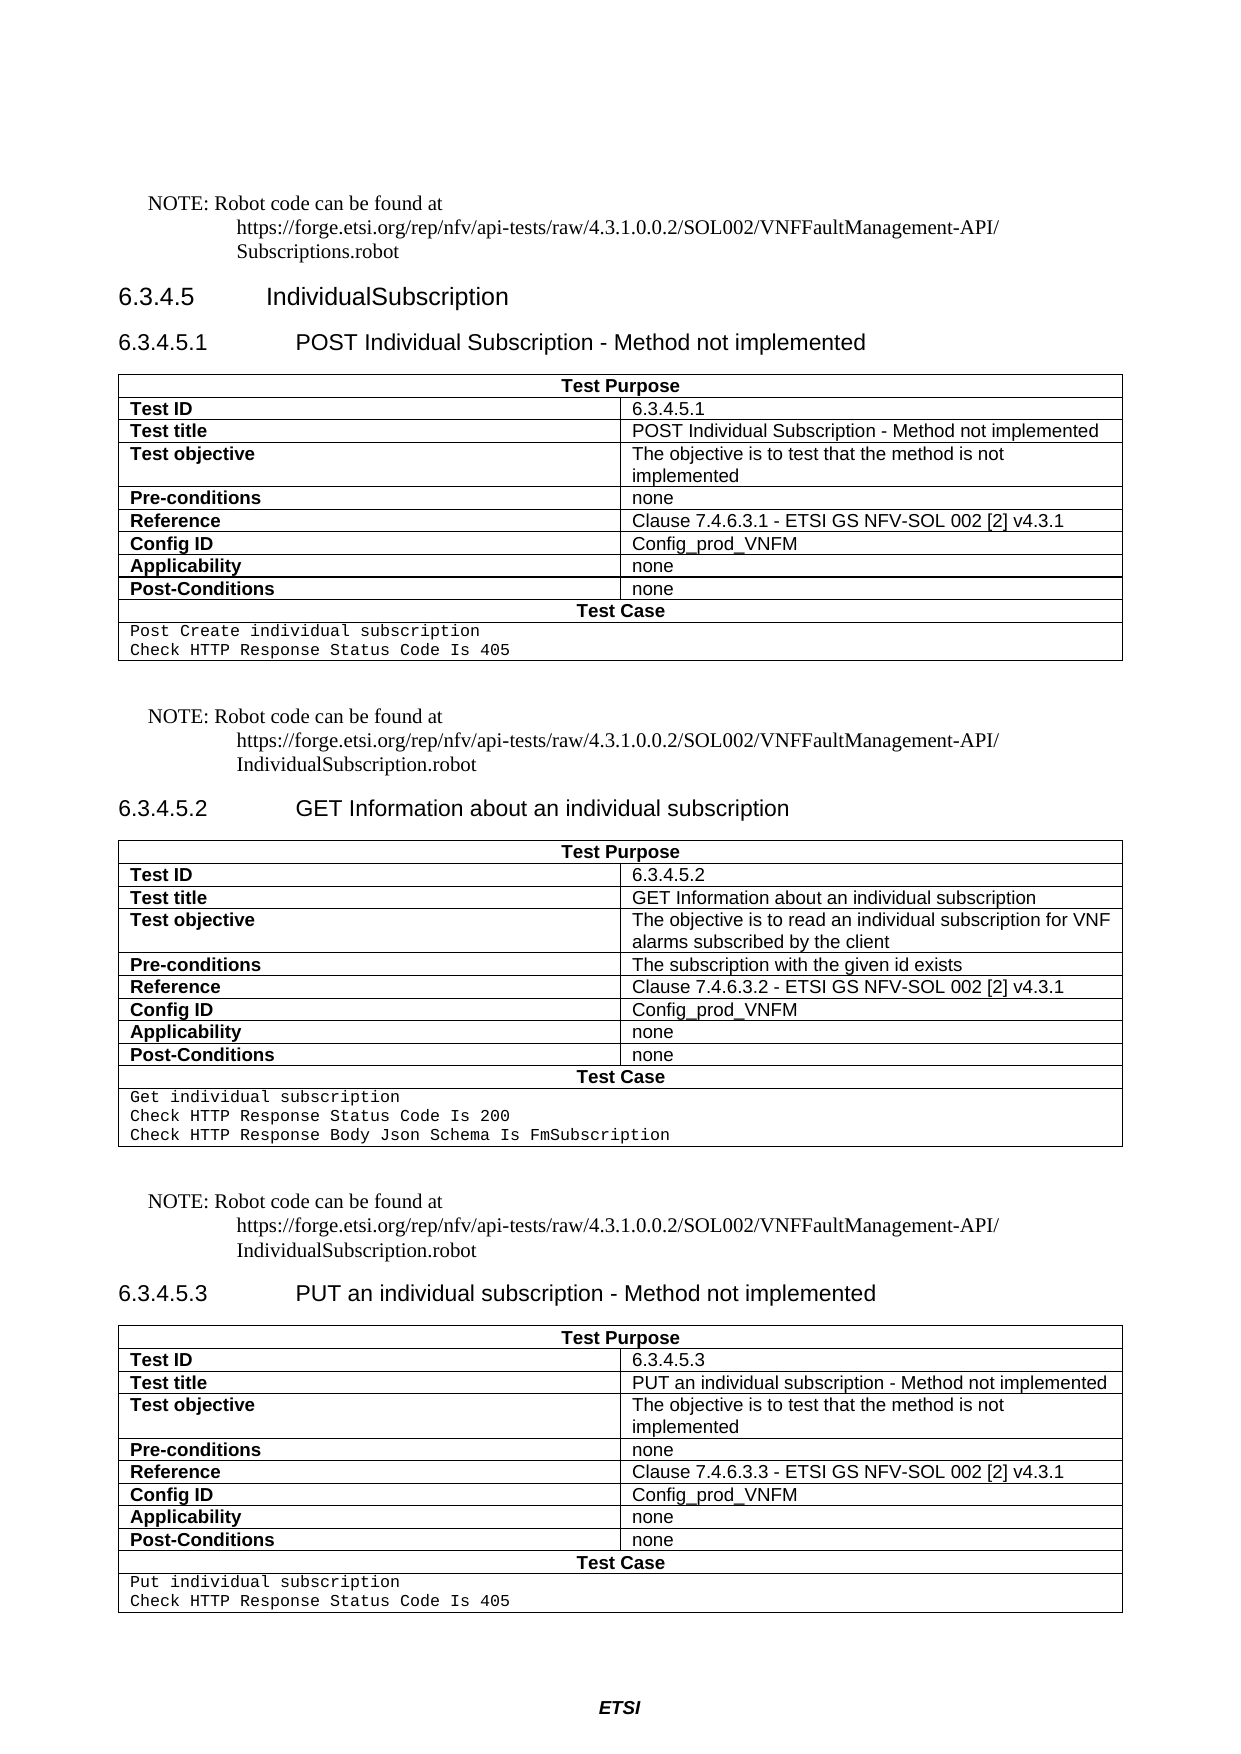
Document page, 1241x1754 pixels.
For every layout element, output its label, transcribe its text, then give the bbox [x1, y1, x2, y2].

subtitle 6.3.4.5 IndividualSubscription [118, 281, 1122, 310]
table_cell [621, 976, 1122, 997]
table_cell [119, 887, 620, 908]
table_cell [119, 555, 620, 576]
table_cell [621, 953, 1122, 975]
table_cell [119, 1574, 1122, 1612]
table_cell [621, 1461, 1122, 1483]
text NOTE: Robot code can be found at https://forge.etsi.org/rep/nfv/api-tests/raw/4.3.1.0.0.2/SOL002/VNFFaultManagement-API/Subscriptions.robot [148, 191, 1122, 263]
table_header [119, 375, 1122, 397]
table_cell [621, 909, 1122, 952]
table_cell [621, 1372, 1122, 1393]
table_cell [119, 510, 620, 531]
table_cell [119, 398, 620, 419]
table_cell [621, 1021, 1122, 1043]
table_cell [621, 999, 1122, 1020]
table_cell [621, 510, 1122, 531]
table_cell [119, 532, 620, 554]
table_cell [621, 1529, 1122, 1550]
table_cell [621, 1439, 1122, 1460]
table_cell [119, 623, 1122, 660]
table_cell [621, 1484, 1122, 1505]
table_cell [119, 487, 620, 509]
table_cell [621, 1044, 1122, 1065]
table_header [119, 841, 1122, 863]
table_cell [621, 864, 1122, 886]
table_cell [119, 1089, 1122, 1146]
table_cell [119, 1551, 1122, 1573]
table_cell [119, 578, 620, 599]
subtitle 6.3.4.5.2 GET Information about an individual subscription [118, 795, 1122, 822]
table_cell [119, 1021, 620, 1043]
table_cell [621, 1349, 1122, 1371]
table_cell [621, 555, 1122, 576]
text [148, 1189, 1122, 1262]
text NOTE: Robot code can be found at https://forge.etsi.org/rep/nfv/api-tests/raw/4.3.1.0.0.2/SOL002/VNFFaultManagement-API/IndividualSubscription.robot [148, 704, 1122, 776]
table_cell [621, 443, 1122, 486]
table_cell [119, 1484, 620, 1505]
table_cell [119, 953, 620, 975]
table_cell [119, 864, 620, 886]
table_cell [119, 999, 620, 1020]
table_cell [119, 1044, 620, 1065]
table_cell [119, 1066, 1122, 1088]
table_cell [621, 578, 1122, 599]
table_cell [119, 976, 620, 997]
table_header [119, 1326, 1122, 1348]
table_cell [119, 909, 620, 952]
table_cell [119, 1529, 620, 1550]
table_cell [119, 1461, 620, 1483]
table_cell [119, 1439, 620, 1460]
subtitle 6.3.4.5.1 POST Individual Subscription - Method not implemented [118, 329, 1122, 355]
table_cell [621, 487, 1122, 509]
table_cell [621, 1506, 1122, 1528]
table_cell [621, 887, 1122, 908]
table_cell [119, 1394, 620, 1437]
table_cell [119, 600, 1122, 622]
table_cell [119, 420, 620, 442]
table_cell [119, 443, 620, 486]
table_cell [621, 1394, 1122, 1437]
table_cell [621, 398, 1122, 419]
subtitle 6.3.4.5.3 PUT an individual subscription - Method not implemented [118, 1280, 1122, 1307]
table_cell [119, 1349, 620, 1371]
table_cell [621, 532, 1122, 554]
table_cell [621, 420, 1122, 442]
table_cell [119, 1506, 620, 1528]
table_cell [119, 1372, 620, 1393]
